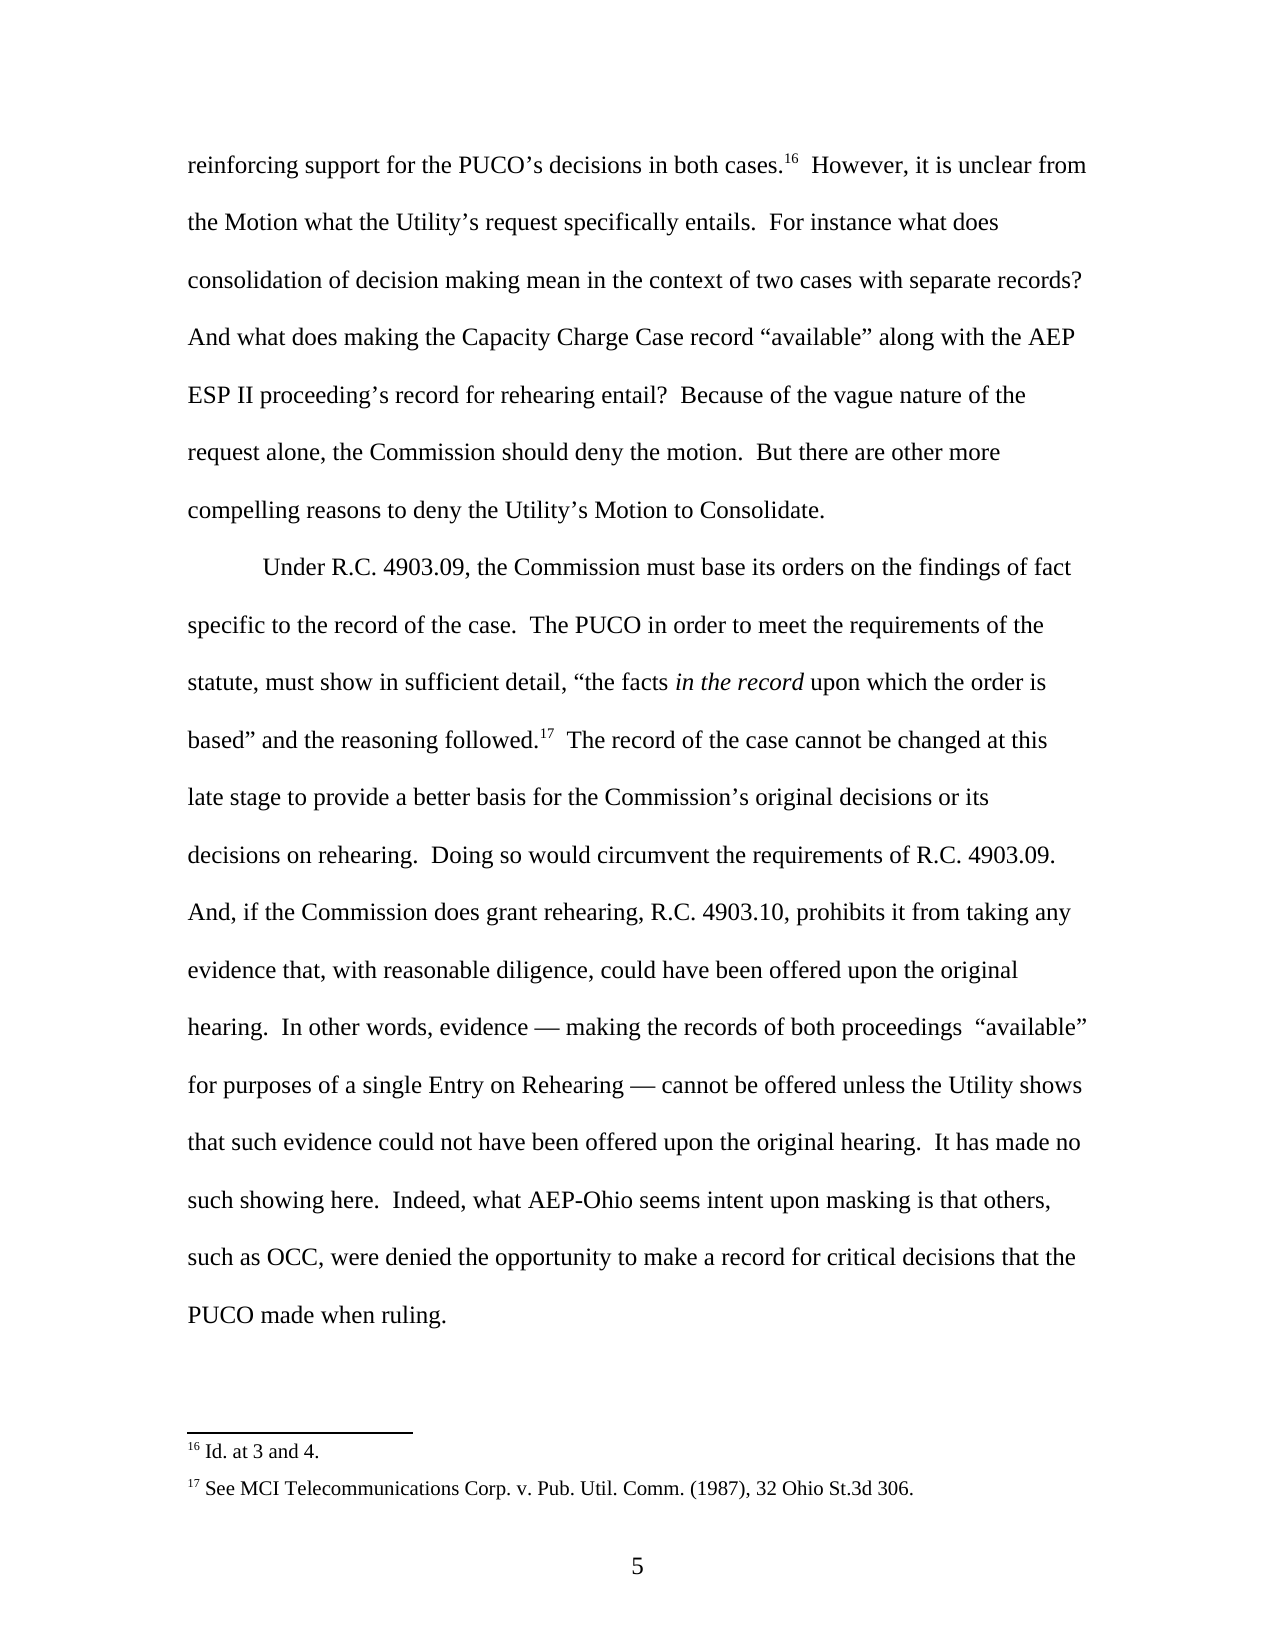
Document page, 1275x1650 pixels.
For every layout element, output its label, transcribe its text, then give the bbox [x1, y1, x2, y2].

text Under R.C. 4903.09, the Commission must base its orders on the findings of fact specific to the record of the case. The PUCO in order to meet the requirements of the statute, must show in sufficient detail, “the facts in the record upon which the order is based” and the reasoning followed. The record of the case cannot be changed at this late stage to provide a better basis for the Commission’s original decisions or its decisions on rehearing. Doing so would circumvent the requirements of R.C. 4903.09. And, if the Commission does grant rehearing, R.C. 4903.10, prohibits it from taking any evidence that, with reasonable diligence, could have been offered upon the original hearing. In other words, evidence — making the records of both proceedings “available” for purposes of a single Entry on Rehearing — cannot be offered unless the Utility shows that such evidence could not have been offered upon the original hearing. It has made no such showing here. Indeed, what AEP-Ohio seems intent upon masking is that others, such as OCC, were denied the opportunity to make a record for critical decisions that the PUCO made when ruling. [187, 552, 1087, 1329]
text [187, 150, 1087, 524]
